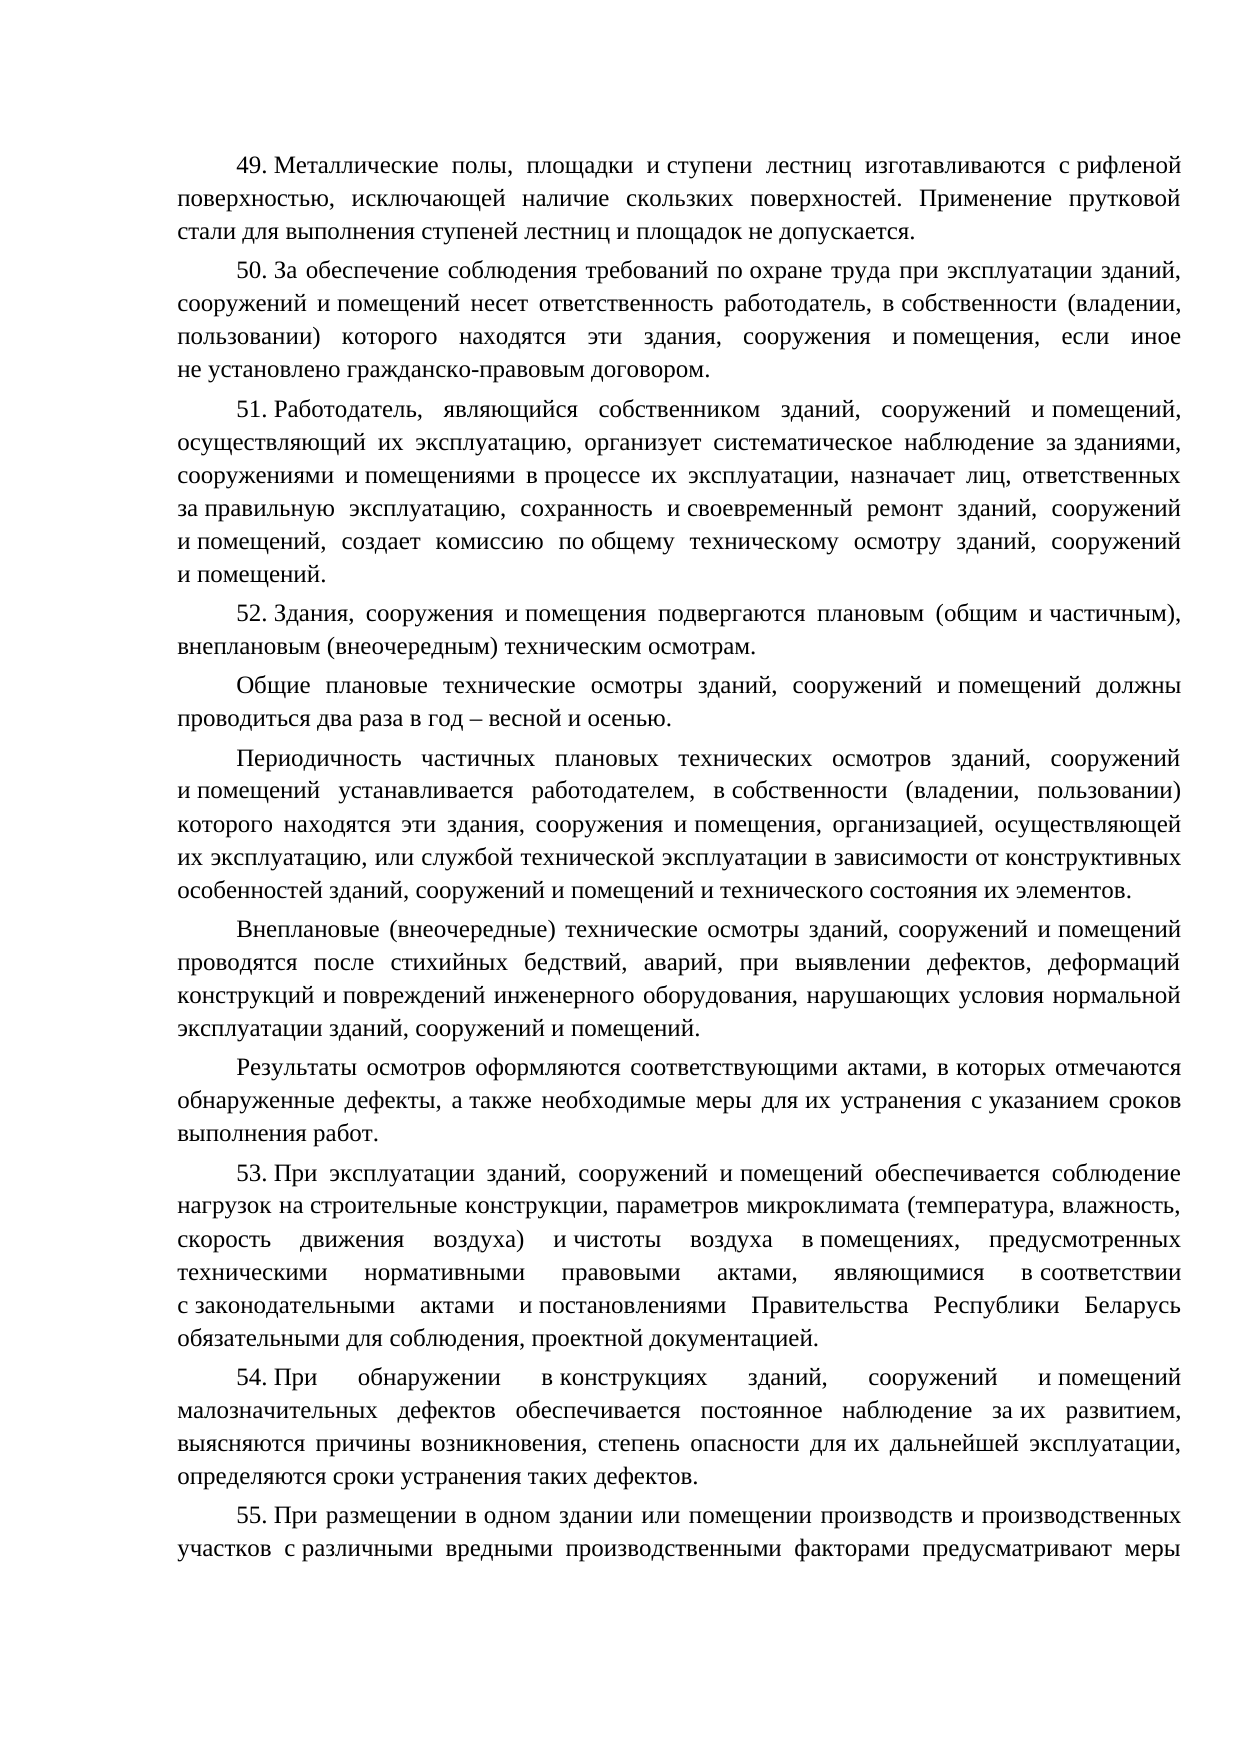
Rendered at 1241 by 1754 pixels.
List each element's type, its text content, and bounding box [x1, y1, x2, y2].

text 51. Работодатель, являющийся собственником зданий, сооружений и помещений, осуществляющий их эксплуатацию, организует систематическое наблюдение за зданиями, сооружениями и помещениями в процессе их эксплуатации, назначает лиц, ответственных за правильную эксплуатацию, сохранность и своевременный ремонт зданий, сооружений и помещений, создает комиссию по общему техническому осмотру зданий, сооружений и помещений. [177, 394, 1181, 587]
text Результаты осмотров оформляются соответствующими актами, в которых отмечаются обнаруженные дефекты, а также необходимые меры для их устранения с указанием сроков выполнения работ. [177, 1052, 1181, 1147]
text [177, 1500, 1181, 1562]
text 53. При эксплуатации зданий, сооружений и помещений обеспечивается соблюдение нагрузок на строительные конструкции, параметров микроклимата (температура, влажность, скорость движения воздуха) и чистоты воздуха в помещениях, предусмотренных техническими нормативными правовыми актами, являющимися в соответствии с законодательными актами и постановлениями Правительства Республики Беларусь обязательными для соблюдения, проектной документацией. [177, 1158, 1181, 1351]
text 49. Металлические полы, площадки и ступени лестниц изготавливаются с рифленой поверхностью, исключающей наличие скользких поверхностей. Применение прутковой стали для выполнения ступеней лестниц и площадок не допускается. [177, 150, 1181, 245]
text Периодичность частичных плановых технических осмотров зданий, сооружений и помещений устанавливается работодателем, в собственности (владении, пользовании) которого находятся эти здания, сооружения и помещения, организацией, осуществляющей их эксплуатацию, или службой технической эксплуатации в зависимости от конструктивных особенностей зданий, сооружений и помещений и технического состояния их элементов. [177, 743, 1181, 903]
text 52. Здания, сооружения и помещения подвергаются плановым (общим и частичным), внеплановым (внеочередным) техническим осмотрам. [177, 598, 1181, 660]
text Внеплановые (внеочередные) технические осмотры зданий, сооружений и помещений проводятся после стихийных бедствий, аварий, при выявлении дефектов, деформаций конструкций и повреждений инженерного оборудования, нарушающих условия нормальной эксплуатации зданий, сооружений и помещений. [177, 914, 1181, 1042]
text 50. За обеспечение соблюдения требований по охране труда при эксплуатации зданий, сооружений и помещений несет ответственность работодатель, в собственности (владении, пользовании) которого находятся эти здания, сооружения и помещения, если иное не установлено гражданско-правовым договором. [177, 255, 1181, 383]
text 54. При обнаружении в конструкциях зданий, сооружений и помещений малозначительных дефектов обеспечивается постоянное наблюдение за их развитием, выясняются причины возникновения, степень опасности для их дальнейшей эксплуатации, определяются сроки устранения таких дефектов. [177, 1362, 1181, 1490]
text Общие плановые технические осмотры зданий, сооружений и помещений должны проводиться два раза в год – весной и осенью. [177, 670, 1181, 732]
